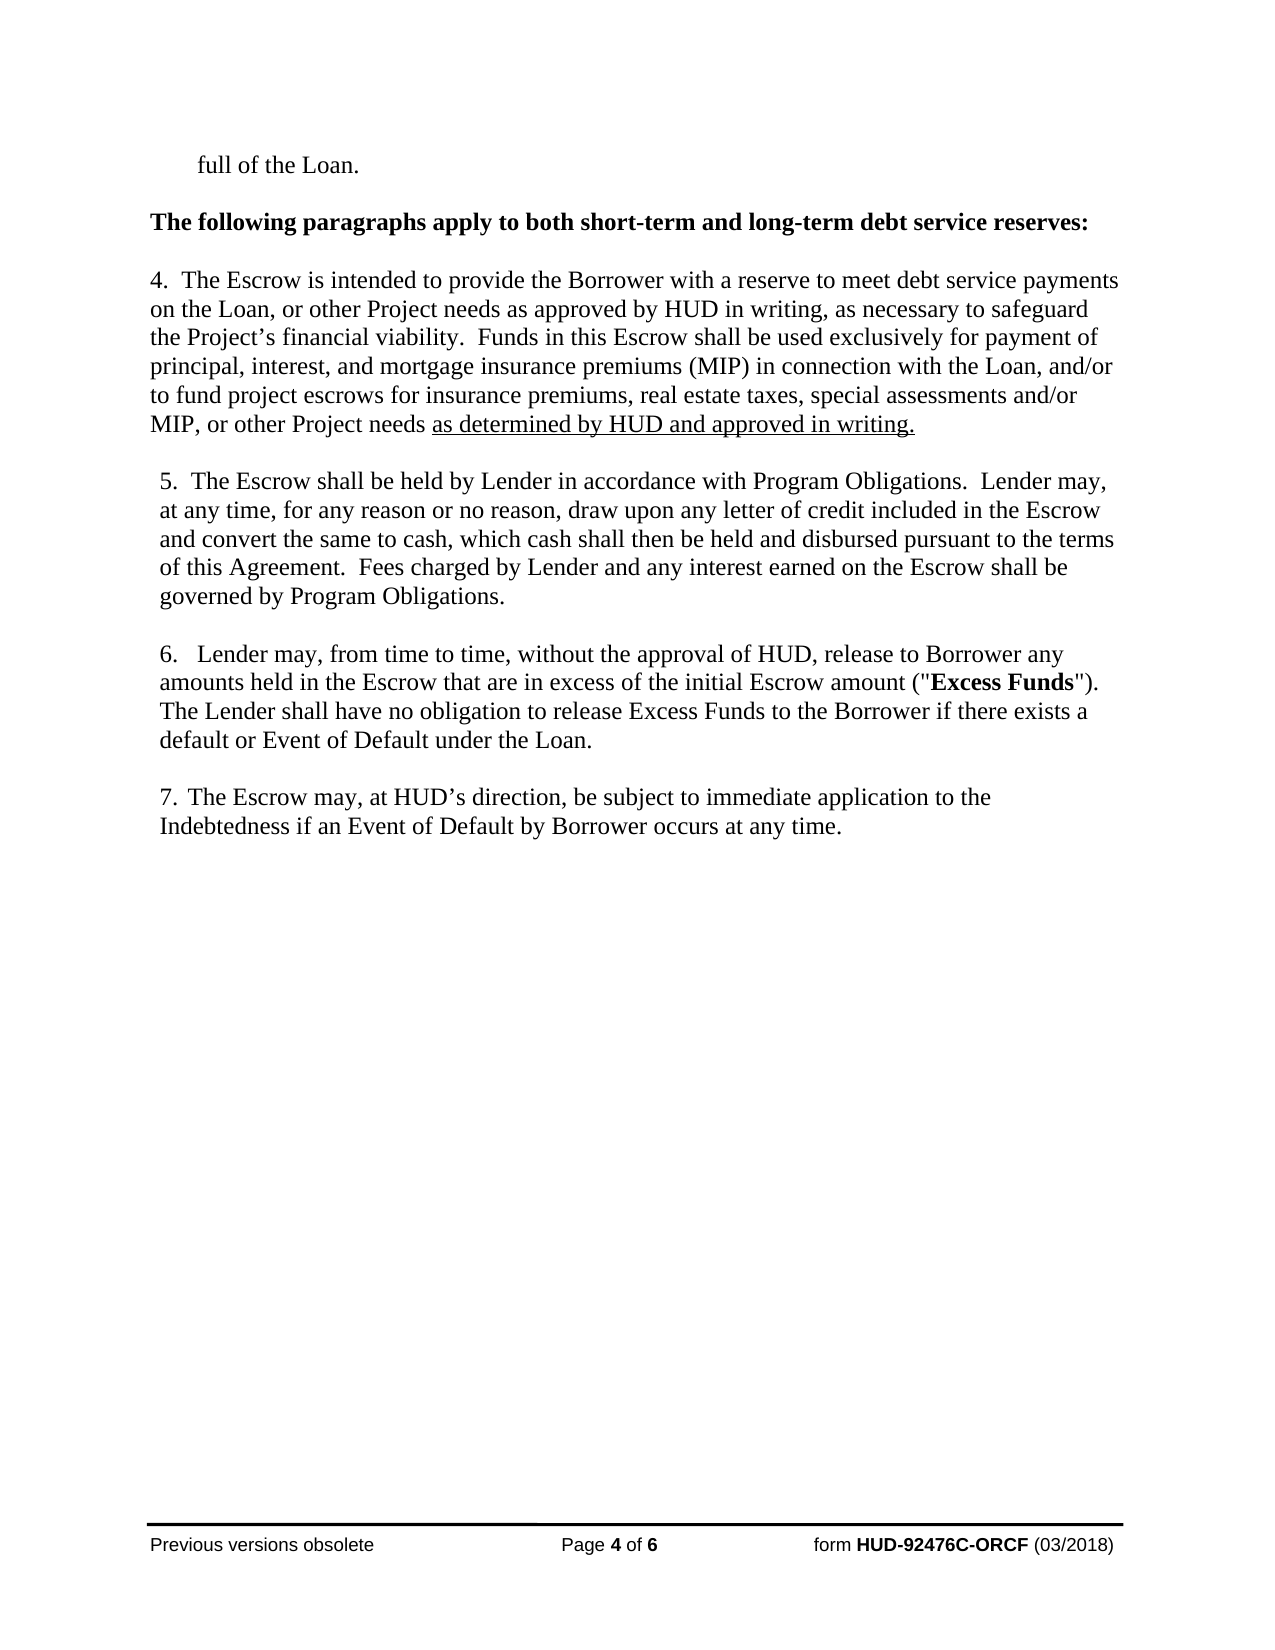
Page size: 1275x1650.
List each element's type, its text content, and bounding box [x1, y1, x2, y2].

text 4. The Escrow is intended to provide the Borrower with a reserve to meet debt service payments on the Loan, or other Project needs as approved by HUD in writing, as necessary to safeguard the Project’s financial viability. Funds in this Escrow shall be used exclusively for payment of principal, interest, and mortgage insurance premiums (MIP) in connection with the Loan, and/or to fund project escrows for insurance premiums, real estate taxes, special assessments and/or MIP, or other Project needs as determined by HUD and approved in writing. [150, 265, 1125, 437]
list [159, 150, 1125, 179]
text 7. The Escrow may, at HUD’s direction, be subject to immediate application to the Indebtedness if an Event of Default by Borrower occurs at any time. [159, 782, 1125, 840]
text 5. The Escrow shall be held by Lender in accordance with Program Obligations. Lender may, at any time, for any reason or no reason, draw upon any letter of credit included in the Escrow and convert the same to cash, which cash shall then be held and disbursed pursuant to the terms of this Agreement. Fees charged by Lender and any interest earned on the Escrow shall be governed by Program Obligations. [159, 466, 1125, 610]
text 6. Lender may, from time to time, without the approval of HUD, release to Borrower any amounts held in the Escrow that are in excess of the initial Escrow amount ("Excess Funds"). The Lender shall have no obligation to release Excess Funds to the Borrower if there exists a default or Event of Default under the Loan. [159, 639, 1125, 754]
text The following paragraphs apply to both short-term and long-term debt service reserves: [150, 207, 1125, 236]
